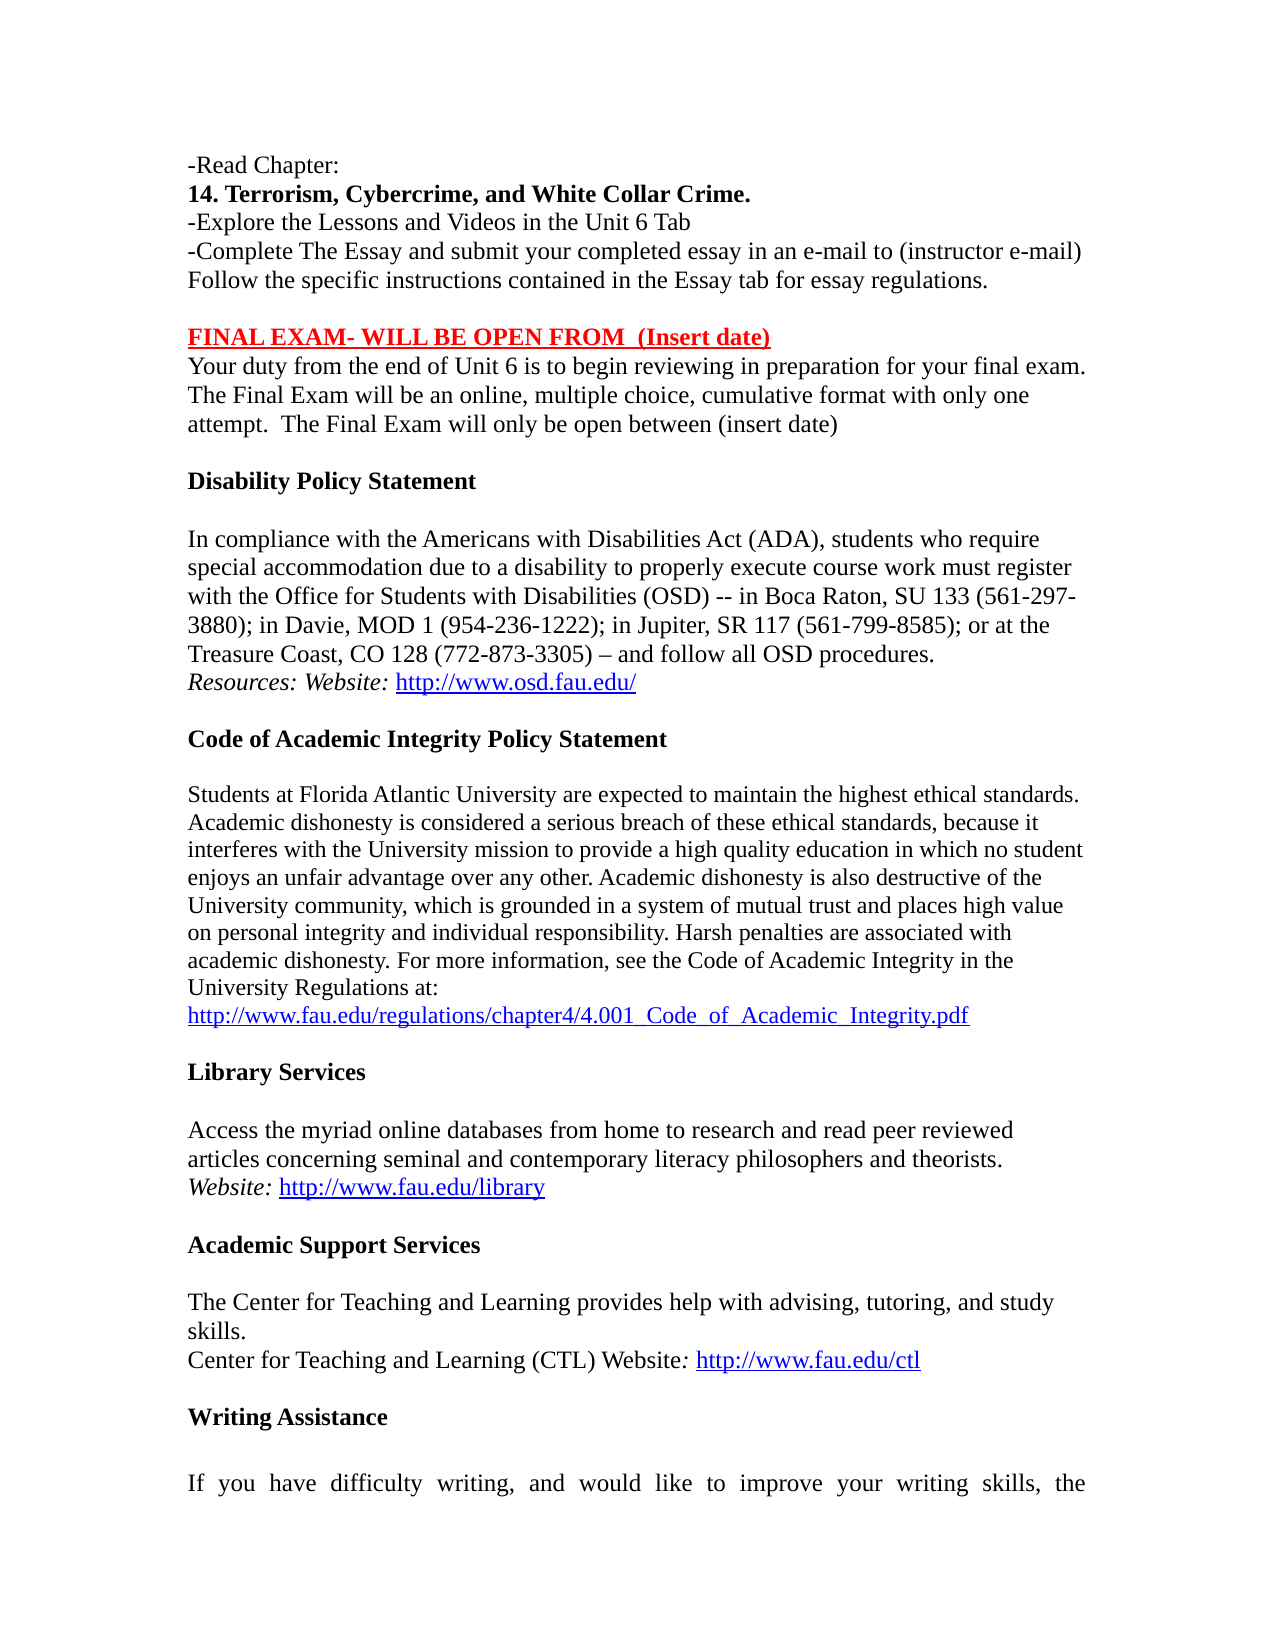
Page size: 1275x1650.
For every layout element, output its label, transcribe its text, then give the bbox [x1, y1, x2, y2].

text The Center for Teaching and Learning provides help with advising, tutoring, and study skills. [187, 1287, 1087, 1345]
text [187, 1468, 1087, 1497]
text Center for Teaching and Learning (CTL) Website: http://www.fau.edu/ctl [187, 1345, 1087, 1374]
text -Complete The Essay and submit your completed essay in an e-mail to (instructor e-mail) [187, 236, 1087, 265]
text Code of Academic Integrity Policy Statement [187, 724, 1087, 753]
text Academic Support Services [187, 1230, 1087, 1259]
text Students at Florida Atlantic University are expected to maintain the highest ethical standards. Academic dishonesty is considered a serious breach of these ethical standards, because it interferes with the University mission to provide a high quality education in which no student enjoys an unfair advantage over any other. Academic dishonesty is also destructive of the University community, which is grounded in a system of mutual trust and places high value on personal integrity and individual responsibility. Harsh penalties are associated with academic dishonesty. For more information, see the Code of Academic Integrity in the University Regulations at: http://www.fau.edu/regulations/chapter4/4.001_Code_of_Academic_Integrity.pdf [187, 780, 1087, 1029]
text Writing Assistance [187, 1402, 1087, 1431]
text Library Services [187, 1057, 1087, 1086]
text -Explore the Lessons and Videos in the Unit 6 Tab [187, 207, 1087, 236]
text In compliance with the Americans with Disabilities Act (ADA), students who require special accommodation due to a disability to properly execute course work must register with the Office for Students with Disabilities (OSD) -- in Boca Raton, SU 133 (561-297-3880); in Davie, MOD 1 (954-236-1222); in Jupiter, SR 117 (561-799-8585); or at the Treasure Coast, CO 128 (772-873-3305) – and follow all OSD procedures. [187, 524, 1087, 667]
text Follow the specific instructions contained in the Essay tab for essay regulations. [187, 265, 1087, 294]
text Disability Policy Statement [187, 466, 1087, 495]
text FINAL EXAM- WILL BE OPEN FROM (Insert date) [187, 322, 1087, 351]
text -Read Chapter: [187, 150, 1087, 179]
text 14. Terrorism, Cybercrime, and White Collar Crime. [187, 179, 1087, 207]
text Access the myriad online databases from home to research and read peer reviewed articles concerning seminal and contemporary literacy philosophers and theorists. Website: http://www.fau.edu/library [187, 1115, 1087, 1201]
text Resources: Website: http://www.osd.fau.edu/ [187, 667, 1087, 696]
text Your duty from the end of Unit 6 is to begin reviewing in preparation for your final exam. The Final Exam will be an online, multiple choice, cumulative format with only one attempt. The Final Exam will only be open between (insert date) [187, 351, 1087, 437]
